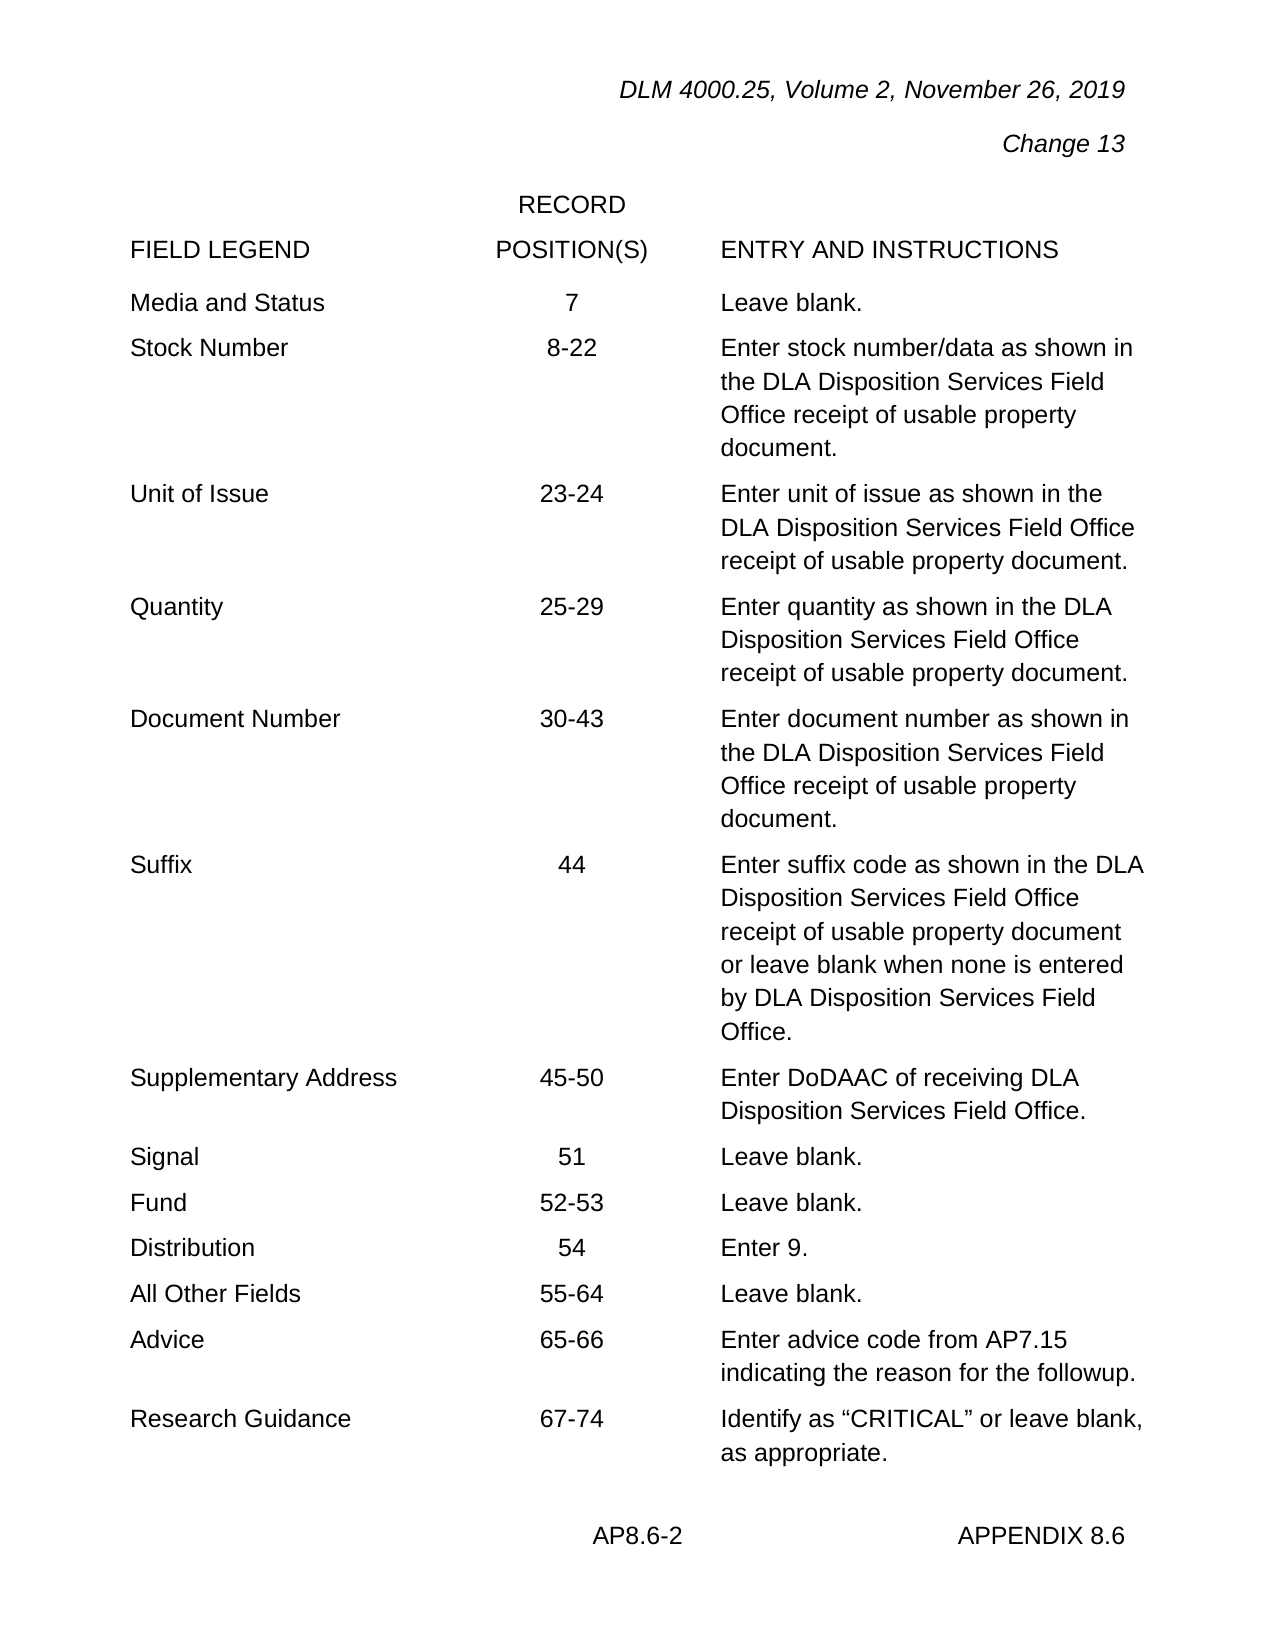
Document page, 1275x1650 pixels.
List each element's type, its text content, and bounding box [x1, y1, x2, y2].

table_cell Enter suffix code as shown in the DLA Disposition Services Field Office receipt of usable property document or leave blank when none is entered by DLA Disposition Services Field Office. [708, 844, 1158, 1056]
table_cell Suffix [117, 844, 436, 1056]
table_cell Advice [117, 1319, 436, 1398]
table_cell 23-24 [436, 473, 708, 585]
table_cell 45-50 [436, 1056, 708, 1135]
table_cell 65-66 [436, 1319, 708, 1398]
table_cell 54 [436, 1227, 708, 1273]
table_header RECORD POSITION(S) [436, 183, 708, 281]
table_cell 55-64 [436, 1273, 708, 1319]
table_cell Fund [117, 1181, 436, 1227]
table_cell 8-22 [436, 327, 708, 473]
table_cell Unit of Issue [117, 473, 436, 585]
table_cell Enter stock number/data as shown in the DLA Disposition Services Field Office receipt of usable property document. [708, 327, 1158, 473]
table_cell 52-53 [436, 1181, 708, 1227]
table_cell 51 [436, 1135, 708, 1181]
table_cell Enter advice code from AP7.15 indicating the reason for the followup. [708, 1319, 1158, 1398]
table_cell Leave blank. [708, 281, 1158, 327]
table_cell 7 [436, 281, 708, 327]
table_cell 30-43 [436, 698, 708, 844]
table_cell Enter 9. [708, 1227, 1158, 1273]
table_cell Stock Number [117, 327, 436, 473]
table_cell Leave blank. [708, 1273, 1158, 1319]
table_cell Enter quantity as shown in the DLA Disposition Services Field Office receipt of usable property document. [708, 585, 1158, 698]
table_cell Identify as “CRITICAL” or leave blank, as appropriate. [708, 1398, 1158, 1477]
table_cell Enter document number as shown in the DLA Disposition Services Field Office receipt of usable property document. [708, 698, 1158, 844]
table_header FIELD LEGEND [117, 183, 436, 281]
table_cell Leave blank. [708, 1135, 1158, 1181]
table_cell Signal [117, 1135, 436, 1181]
table_cell Enter DoDAAC of receiving DLA Disposition Services Field Office. [708, 1056, 1158, 1135]
table_cell 25-29 [436, 585, 708, 698]
table_cell Quantity [117, 585, 436, 698]
table_cell Research Guidance [117, 1398, 436, 1477]
table_cell All Other Fields [117, 1273, 436, 1319]
table_cell Distribution [117, 1227, 436, 1273]
table_cell Leave blank. [708, 1181, 1158, 1227]
table_cell Document Number [117, 698, 436, 844]
table_cell 44 [436, 844, 708, 1056]
table_header ENTRY AND INSTRUCTIONS [708, 183, 1158, 281]
table_cell Enter unit of issue as shown in the DLA Disposition Services Field Office receipt of usable property document. [708, 473, 1158, 585]
table_cell Supplementary Address [117, 1056, 436, 1135]
table_cell 67-74 [436, 1398, 708, 1477]
table_cell Media and Status [117, 281, 436, 327]
